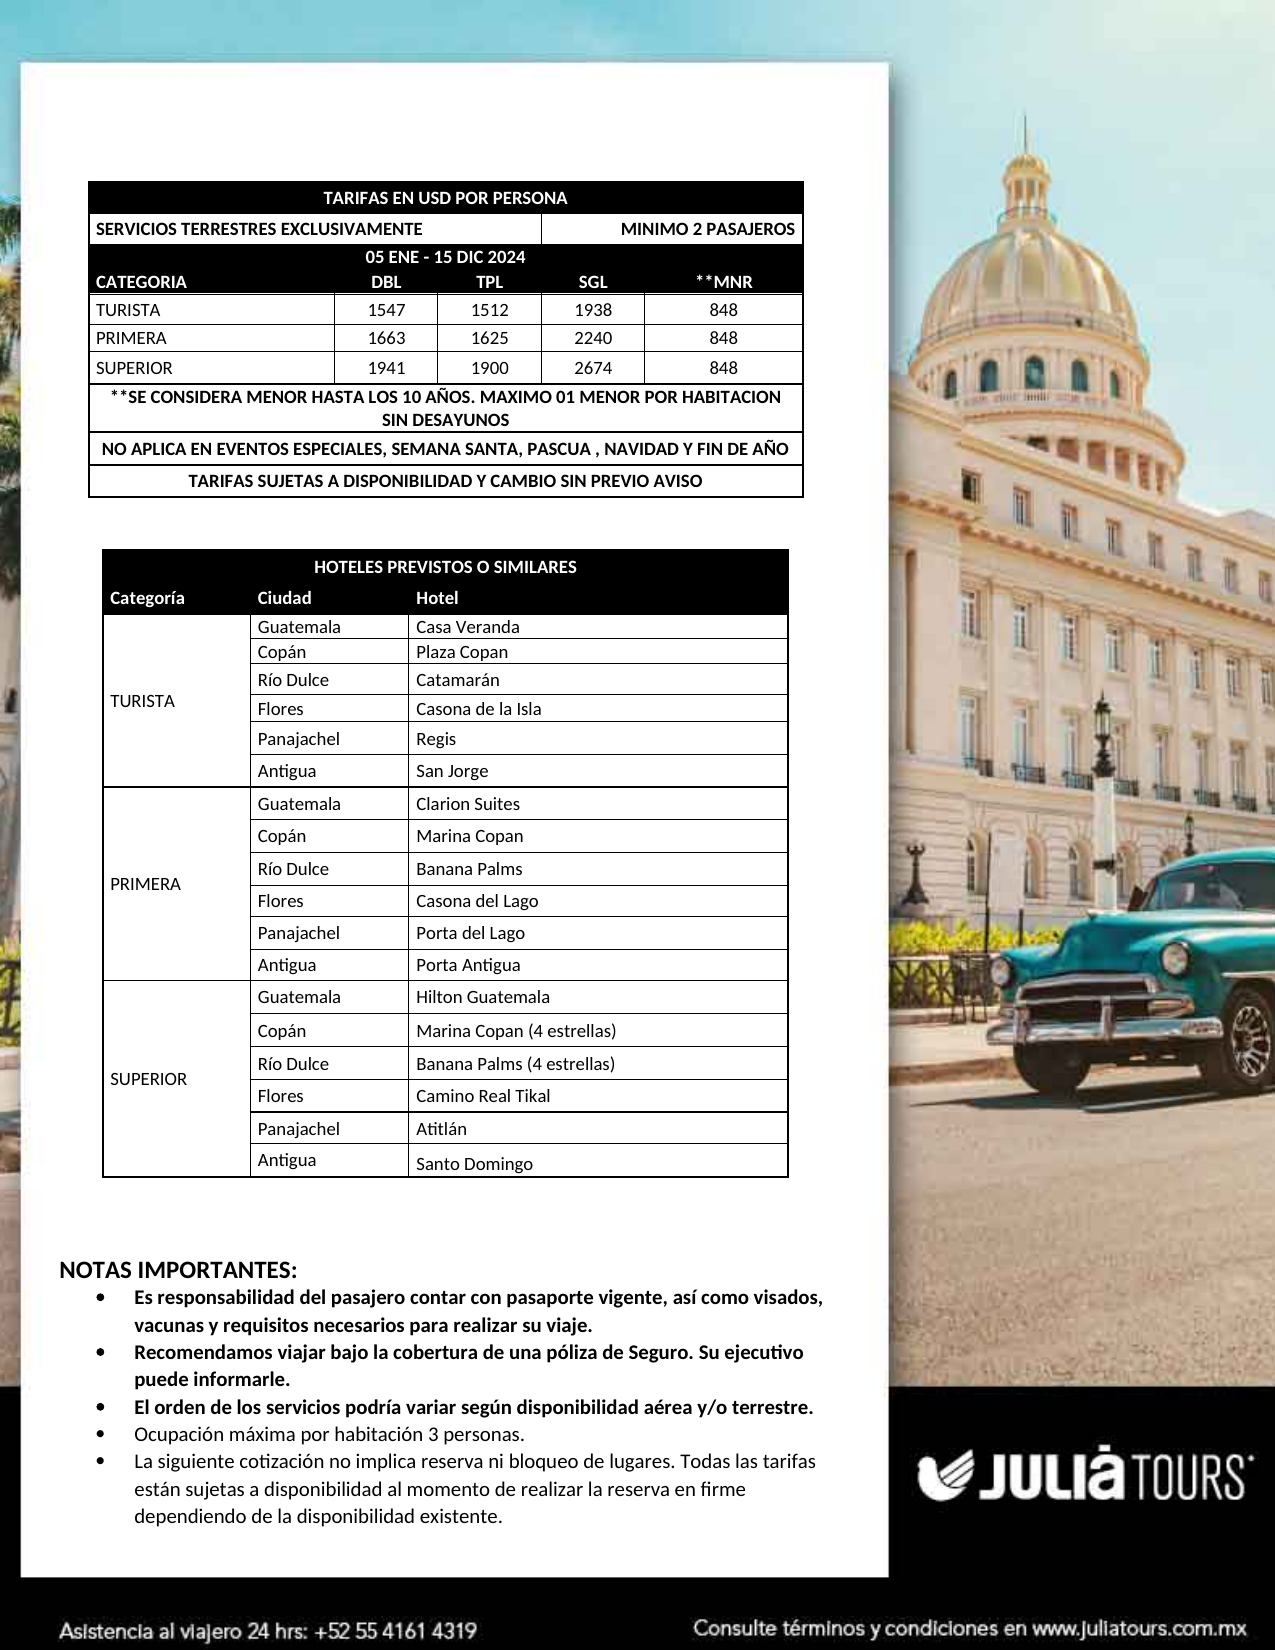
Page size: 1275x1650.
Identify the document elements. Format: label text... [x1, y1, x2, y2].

table_cell Flores [251, 1080, 408, 1111]
table_header HOTELES PREVISTOS O SIMILARES [104, 551, 787, 582]
table_cell Marina Copan [409, 820, 787, 852]
table_cell Casa Veranda [409, 615, 787, 638]
table_cell 848 [645, 325, 802, 351]
table_cell TPL [438, 270, 541, 293]
table_cell 848 [645, 352, 802, 383]
table_cell **SE CONSIDERA MENOR HASTA LOS 10 AÑOS. MAXIMO 01 MENOR POR HABITACION SIN DESAYUNOS [90, 385, 802, 431]
list Es responsabilidad del pasajero contar con pasaporte vigente, así como visados, vacunas y requisitos necesarios para realizar su viaje. [97, 1284, 832, 1337]
table_cell San Jorge [409, 755, 787, 786]
table_cell Casona del Lago [409, 886, 787, 916]
table_cell Antigua [251, 1144, 408, 1176]
table_cell Categoría [104, 583, 250, 613]
table_cell Clarion Suites [409, 788, 787, 819]
table_cell 1625 [438, 325, 541, 351]
table_cell 1938 [542, 295, 644, 324]
table_cell Santo Domingo [409, 1144, 787, 1176]
table_cell Guatemala [251, 788, 408, 819]
table_cell Panajachel [251, 722, 408, 754]
table_cell Panajachel [251, 1113, 408, 1143]
table_cell Banana Palms [409, 853, 787, 885]
table_cell 2240 [542, 325, 644, 351]
table_cell Porta Antigua [409, 950, 787, 980]
table_cell 1512 [438, 295, 541, 324]
table_cell Flores [251, 886, 408, 916]
table_cell 1663 [335, 325, 437, 351]
table_cell Flores [251, 695, 408, 721]
table_cell DBL [335, 270, 437, 293]
table_cell Marina Copan (4 estrellas) [409, 1014, 787, 1046]
table_cell Guatemala [251, 615, 408, 638]
table_cell Hilton Guatemala [409, 981, 787, 1013]
table_cell TARIFAS SUJETAS A DISPONIBILIDAD Y CAMBIO SIN PREVIO AVISO [90, 466, 802, 496]
table_cell PRIMERA [104, 788, 250, 980]
table_cell Plaza Copan [409, 639, 787, 663]
table_cell Antigua [251, 755, 408, 786]
table_cell NO APLICA EN EVENTOS ESPECIALES, SEMANA SANTA, PASCUA , NAVIDAD Y FIN DE AÑO [90, 433, 802, 463]
list El orden de los servicios podría variar según disponibilidad aérea y/o terrestre. [97, 1394, 832, 1419]
list Recomendamos viajar bajo la cobertura de una póliza de Seguro. Su ejecutivo puede informarle. [97, 1339, 832, 1392]
picture [0, 0, 1275, 1650]
text NOTAS IMPORTANTES: [59, 1254, 832, 1284]
table_cell Río Dulce [251, 853, 408, 885]
table_cell Copán [251, 639, 408, 663]
table_cell SERVICIOS TERRESTRES EXCLUSIVAMENTE [90, 214, 541, 244]
table_cell Ciudad [251, 583, 408, 613]
table_cell TURISTA [104, 615, 250, 786]
table_header TARIFAS EN USD POR PERSONA [90, 183, 802, 213]
table_cell Panajachel [251, 917, 408, 949]
table_cell Catamarán [409, 664, 787, 694]
table_cell 1941 [335, 352, 437, 383]
table_cell Copán [251, 820, 408, 852]
table_cell Río Dulce [251, 1047, 408, 1079]
table_cell Río Dulce [251, 664, 408, 694]
table_cell Copán [251, 1014, 408, 1046]
list La siguiente cotización no implica reserva ni bloqueo de lugares. Todas las tarifas están sujetas a disponibilidad al momento de realizar la reserva en firme dependiendo de la disponibilidad existente. [97, 1449, 832, 1529]
table_cell 2674 [542, 352, 644, 383]
table_cell SUPERIOR [104, 981, 250, 1176]
table_cell Hotel [409, 583, 787, 613]
table_cell Banana Palms (4 estrellas) [409, 1047, 787, 1079]
table_cell 1900 [438, 352, 541, 383]
table_cell Atitlán [409, 1113, 787, 1143]
table_cell MINIMO 2 PASAJEROS [542, 214, 802, 244]
table_cell Casona de la Isla [409, 695, 787, 721]
table_cell TURISTA [90, 295, 334, 324]
table_cell 05 ENE - 15 DIC 2024 [90, 245, 802, 269]
list Ocupación máxima por habitación 3 personas. [97, 1421, 832, 1447]
table_cell PRIMERA [90, 325, 334, 351]
table_cell **MNR [645, 270, 802, 293]
table_cell Antigua [251, 950, 408, 980]
table_cell CATEGORIA [90, 270, 334, 293]
table_cell Camino Real Tikal [409, 1080, 787, 1111]
table_cell 1547 [335, 295, 437, 324]
table_cell Regis [409, 722, 787, 754]
table_cell SGL [542, 270, 644, 293]
table_cell SUPERIOR [90, 352, 334, 383]
table_cell Porta del Lago [409, 917, 787, 949]
table_cell 848 [645, 295, 802, 324]
table_cell Guatemala [251, 981, 408, 1013]
